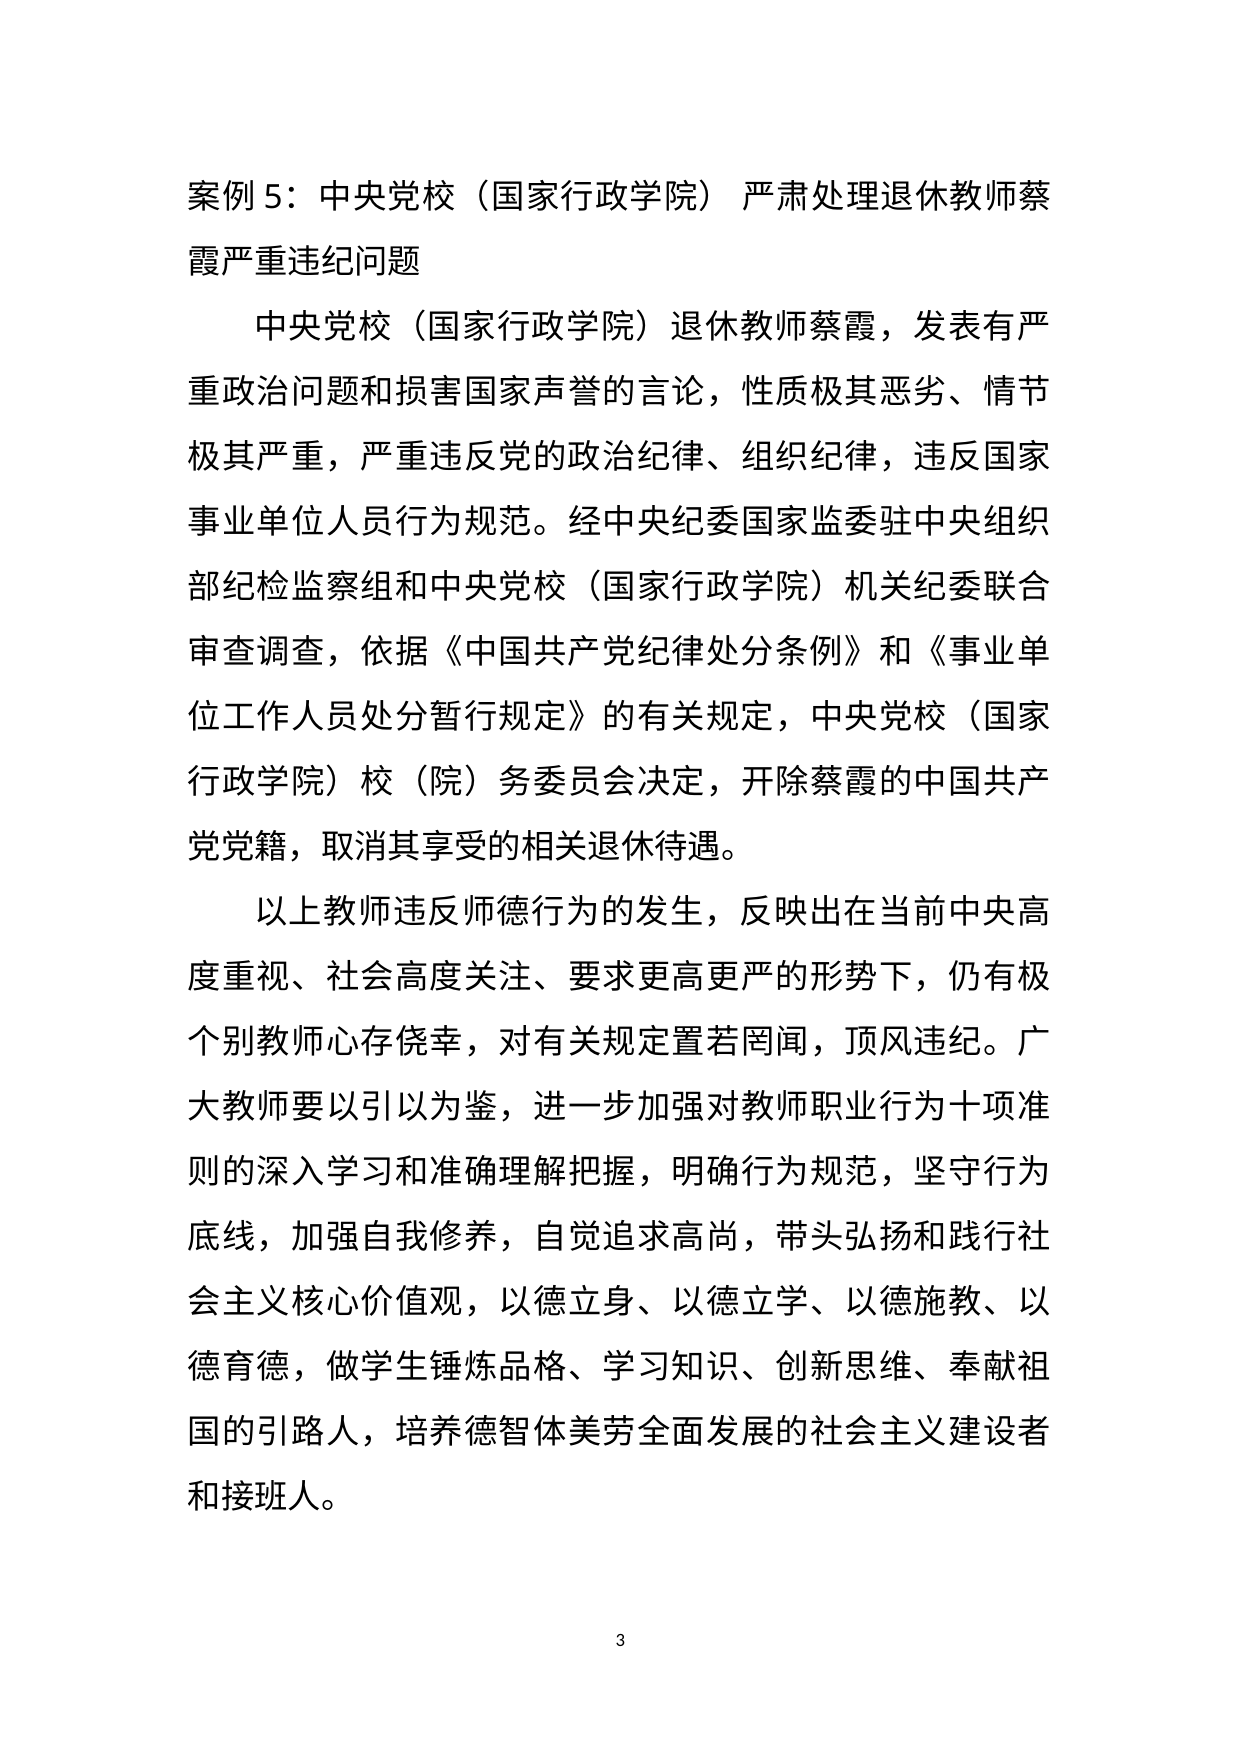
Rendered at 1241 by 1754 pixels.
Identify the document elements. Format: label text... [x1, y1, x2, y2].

text 以上教师违反师德行为的发生，反映出在当前中央高度重视、社会高度关注、要求更高更严的形势下，仍有极个别教师心存侥幸，对有关规定置若罔闻，顶风违纪。广大教师要以引以为鉴，进一步加强对教师职业行为十项准则的深入学习和准确理解把握，明确行为规范，坚守行为底线，加强自我修养，自觉追求高尚，带头弘扬和践行社会主义核心价值观，以德立身、以德立学、以德施教、以德育德，做学生锤炼品格、学习知识、创新思维、奉献祖国的引路人，培养德智体美劳全面发展的社会主义建设者和接班人。 [187, 877, 1053, 1527]
text 中央党校（国家行政学院）退休教师蔡霞，发表有严重政治问题和损害国家声誉的言论，性质极其恶劣、情节极其严重，严重违反党的政治纪律、组织纪律，违反国家事业单位人员行为规范。经中央纪委国家监委驻中央组织部纪检监察组和中央党校（国家行政学院）机关纪委联合审查调查，依据《中国共产党纪律处分条例》和《事业单位工作人员处分暂行规定》的有关规定，中央党校（国家行政学院）校（院）务委员会决定，开除蔡霞的中国共产党党籍，取消其享受的相关退休待遇。 [187, 292, 1053, 877]
text 案例5：中央党校（国家行政学院） 严肃处理退休教师蔡霞严重违纪问题 [187, 162, 1053, 292]
